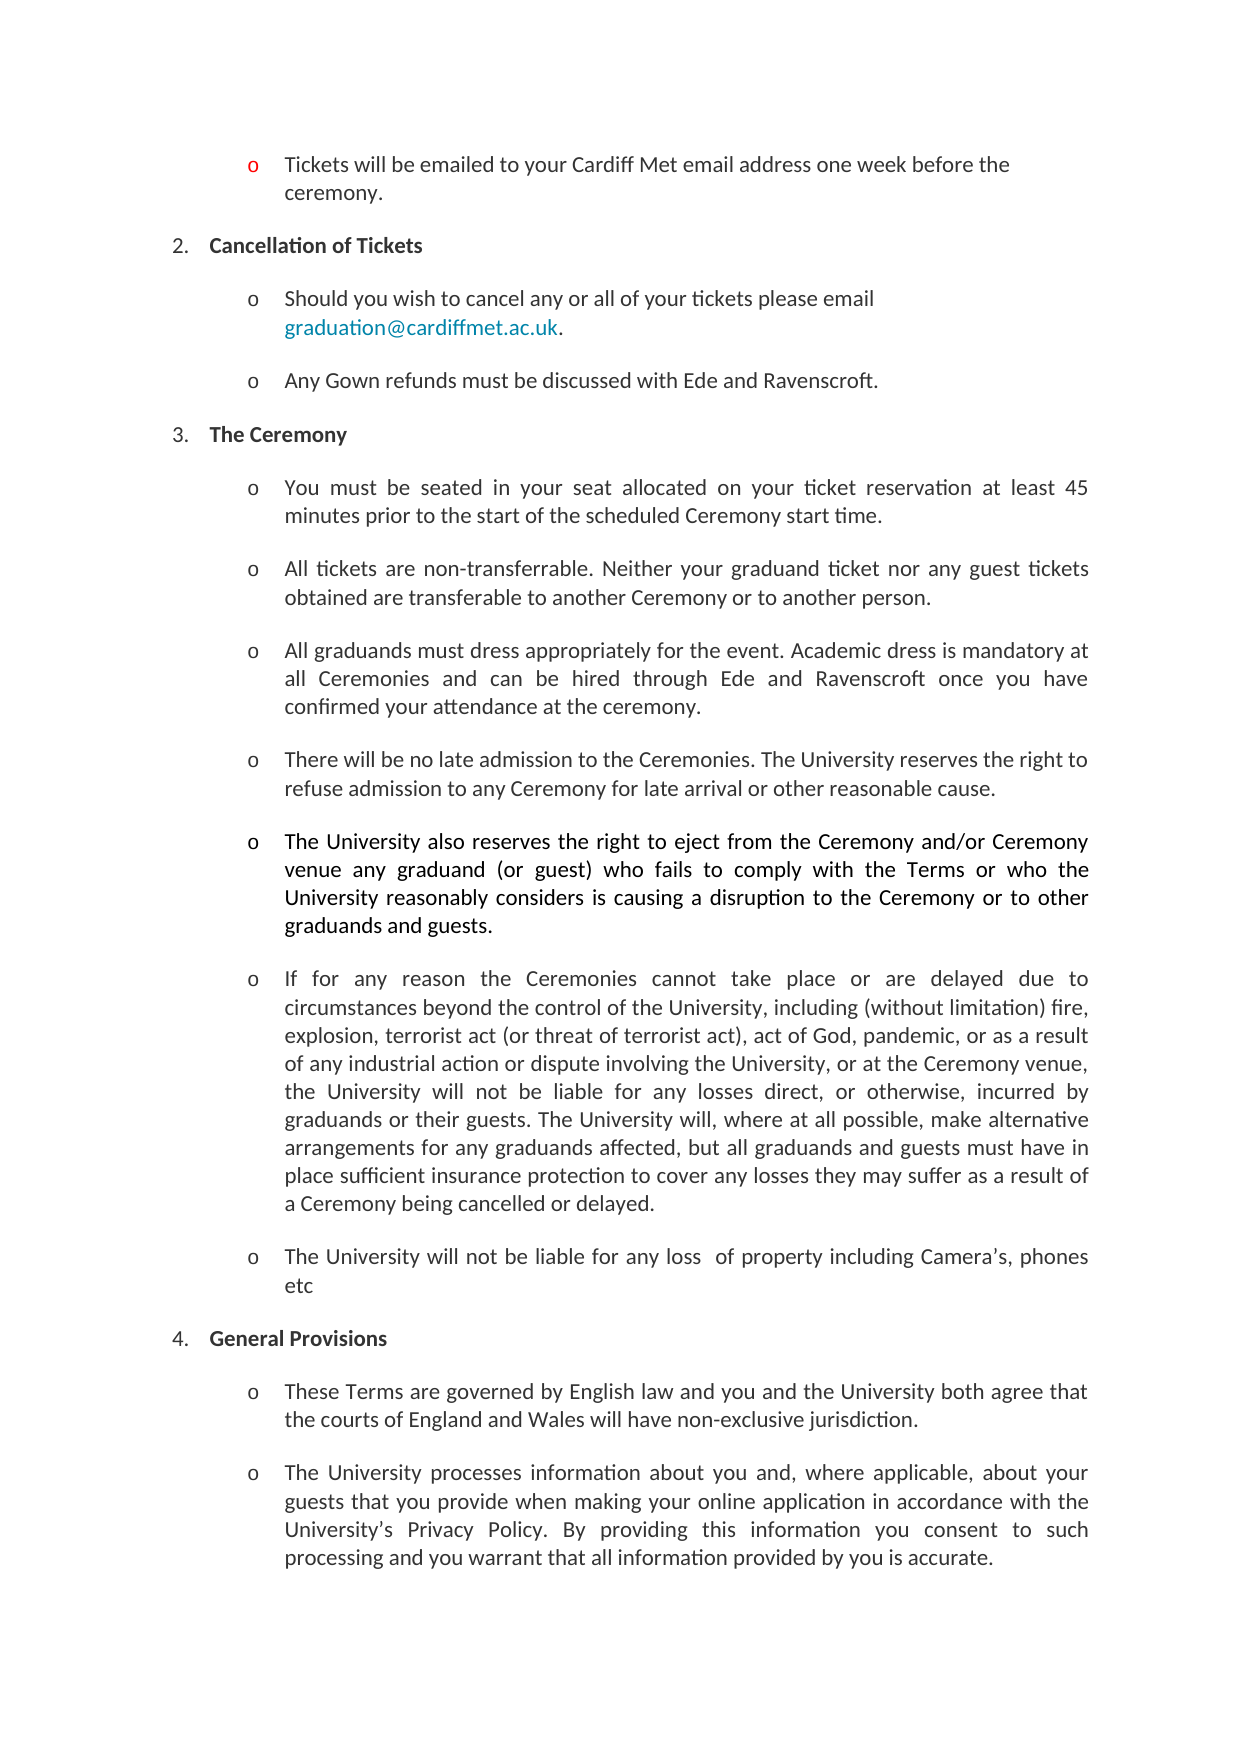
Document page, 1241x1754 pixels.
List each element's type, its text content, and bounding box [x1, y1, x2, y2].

list The University also reserves the right to eject from the Ceremony and/or Ceremony venue any graduand (or guest) who fails to comply with the Terms or who the University reasonably considers is causing a disruption to the Ceremony or to other graduands and guests. [247, 827, 1090, 939]
list The Ceremony [172, 420, 1090, 448]
list All graduands must dress appropriately for the event. Academic dress is mandatory at all Ceremonies and can be hired through Ede and Ravenscroft once you have confirmed your attendance at the ceremony. [247, 636, 1090, 720]
list Any Gown refunds must be discussed with Ede and Ravenscroft. [247, 366, 1090, 395]
list There will be no late admission to the Ceremonies. The University reserves the right to refuse admission to any Ceremony for late arrival or other reasonable cause. [247, 745, 1090, 802]
list If for any reason the Ceremonies cannot take place or are delayed due to circumstances beyond the control of the University, including (without limitation) fire, explosion, terrorist act (or threat of terrorist act), act of God, pandemic, or as a result of any industrial action or dispute involving the University, or at the Ceremony venue, the University will not be liable for any losses direct, or otherwise, incurred by graduands or their guests. The University will, where at all possible, make alternative arrangements for any graduands affected, but all graduands and guests must have in place sufficient insurance protection to cover any losses they may suffer as a result of a Ceremony being cancelled or delayed. [247, 964, 1090, 1217]
list Cancellation of Tickets [172, 232, 1090, 259]
list The University will not be liable for any loss of property including Camera’s, phones etc [247, 1242, 1090, 1299]
list All tickets are non-transferrable. Neither your graduand ticket nor any guest tickets obtained are transferable to another Ceremony or to another person. [247, 554, 1090, 611]
list Tickets will be emailed to your Cardiff Met email address one week before the ceremony. [247, 150, 1090, 207]
list You must be seated in your seat allocated on your ticket reservation at least 45 minutes prior to the start of the scheduled Ceremony start time. [247, 473, 1090, 529]
list General Provisions [172, 1324, 1090, 1352]
list Should you wish to cancel any or all of your tickets please email graduation@cardiffmet.ac.uk. [247, 284, 1090, 341]
list These Terms are governed by English law and you and the University both agree that the courts of England and Wales will have non-exclusive jurisdiction. [247, 1377, 1090, 1433]
list The University processes information about you and, where applicable, about your guests that you provide when making your online application in accordance with the University’s Privacy Policy. By providing this information you consent to such processing and you warrant that all information provided by you is accurate. [247, 1458, 1090, 1571]
